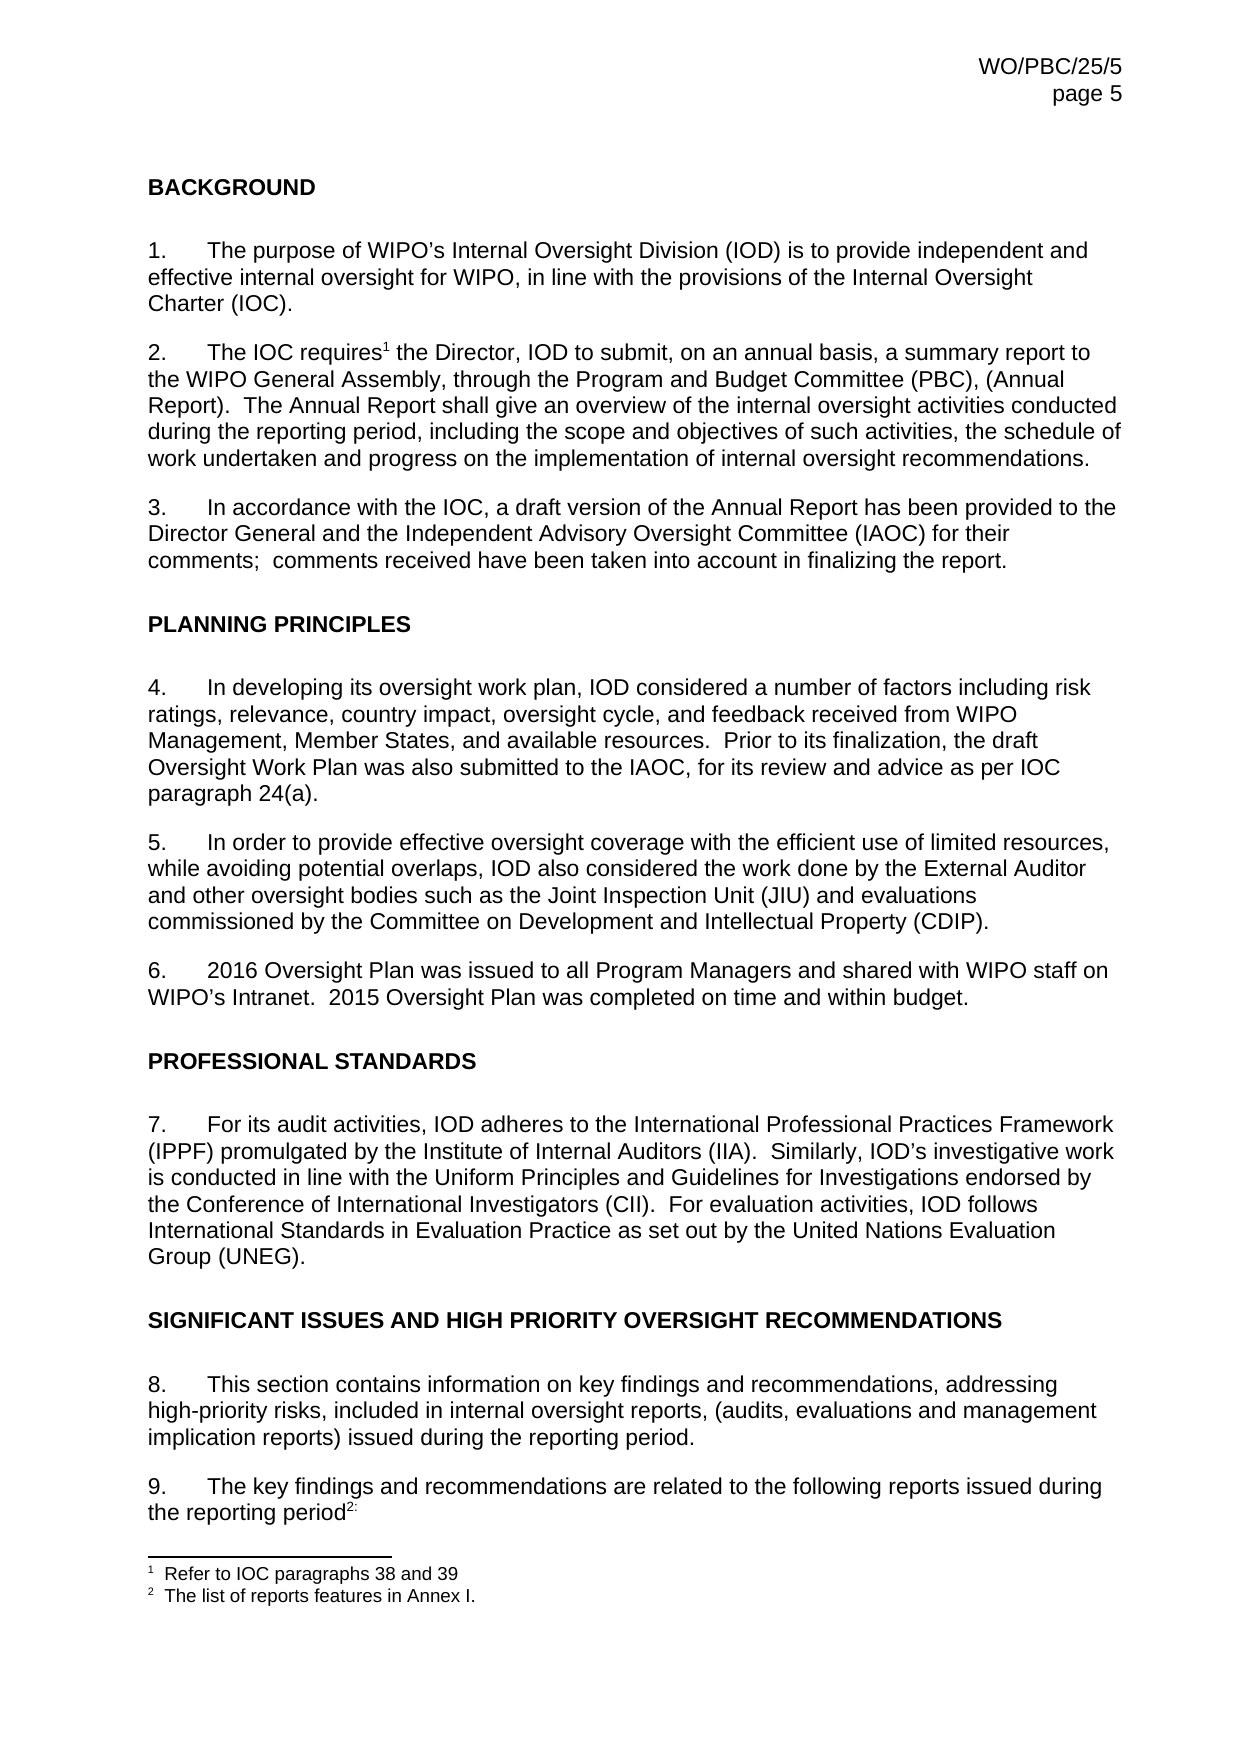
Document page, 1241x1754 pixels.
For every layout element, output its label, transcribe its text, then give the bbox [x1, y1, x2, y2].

subtitle SIGNIFICANT ISSUES AND HIGH PRIORITY OVERSIGHT RECOMMENDATIONS [148, 1307, 1122, 1333]
text This section contains information on key findings and recommendations, addressing high-priority risks, included in internal oversight reports, (audits, evaluations and management implication reports) issued during the reporting period. [148, 1371, 1122, 1450]
subtitle PROFESSIONAL STANDARDS [148, 1048, 1122, 1074]
subtitle PLANNING PRINCIPLES [148, 611, 1122, 637]
text 2016 Oversight Plan was issued to all Program Managers and shared with WIPO staff on WIPO’s Intranet. 2015 Oversight Plan was completed on time and within budget. [148, 957, 1122, 1010]
text The key findings and recommendations are related to the following reports issued during the reporting period: [148, 1473, 1122, 1526]
text For its audit activities, IOD adheres to the International Professional Practices Framework (IPPF) promulgated by the Institute of Internal Auditors (IIA). Similarly, IOD’s investigative work is conducted in line with the Uniform Principles and Guidelines for Investigations endorsed by the Conference of International Investigators (CII). For evaluation activities, IOD follows International Standards in Evaluation Practice as set out by the United Nations Evaluation Group (UNEG). [148, 1111, 1122, 1269]
subtitle BACKGROUND [148, 173, 1122, 200]
text In accordance with the IOC, a draft version of the Annual Report has been provided to the Director General and the Independent Advisory Oversight Committee (IAOC) for their comments; comments received have been taken into account in finalizing the report. [148, 494, 1122, 573]
list The IOC requires the Director, IOD to submit, on an annual basis, a summary report to the WIPO General Assembly, through the Program and Budget Committee (PBC), (Annual Report). The Annual Report shall give an overview of the internal oversight activities conducted during the reporting period, including the scope and objectives of such activities, the schedule of work undertaken and progress on the implementation of internal oversight recommendations. [148, 339, 1122, 471]
text In order to provide effective oversight coverage with the efficient use of limited resources, while avoiding potential overlaps, IOD also considered the work done by the External Auditor and other oversight bodies such as the Joint Inspection Unit (JIU) and evaluations commissioned by the Committee on Development and Intellectual Property (CDIP). [148, 829, 1122, 934]
text In developing its oversight work plan, IOD considered a number of factors including risk ratings, relevance, country impact, oversight cycle, and feedback received from WIPO Management, Member States, and available resources. Prior to its finalization, the draft Oversight Work Plan was also submitted to the IAOC, for its review and advice as per IOC paragraph 24(a). [148, 674, 1122, 806]
list The purpose of WIPO’s Internal Oversight Division (IOD) is to provide independent and effective internal oversight for WIPO, in line with the provisions of the Internal Oversight Charter (IOC). [148, 237, 1122, 316]
